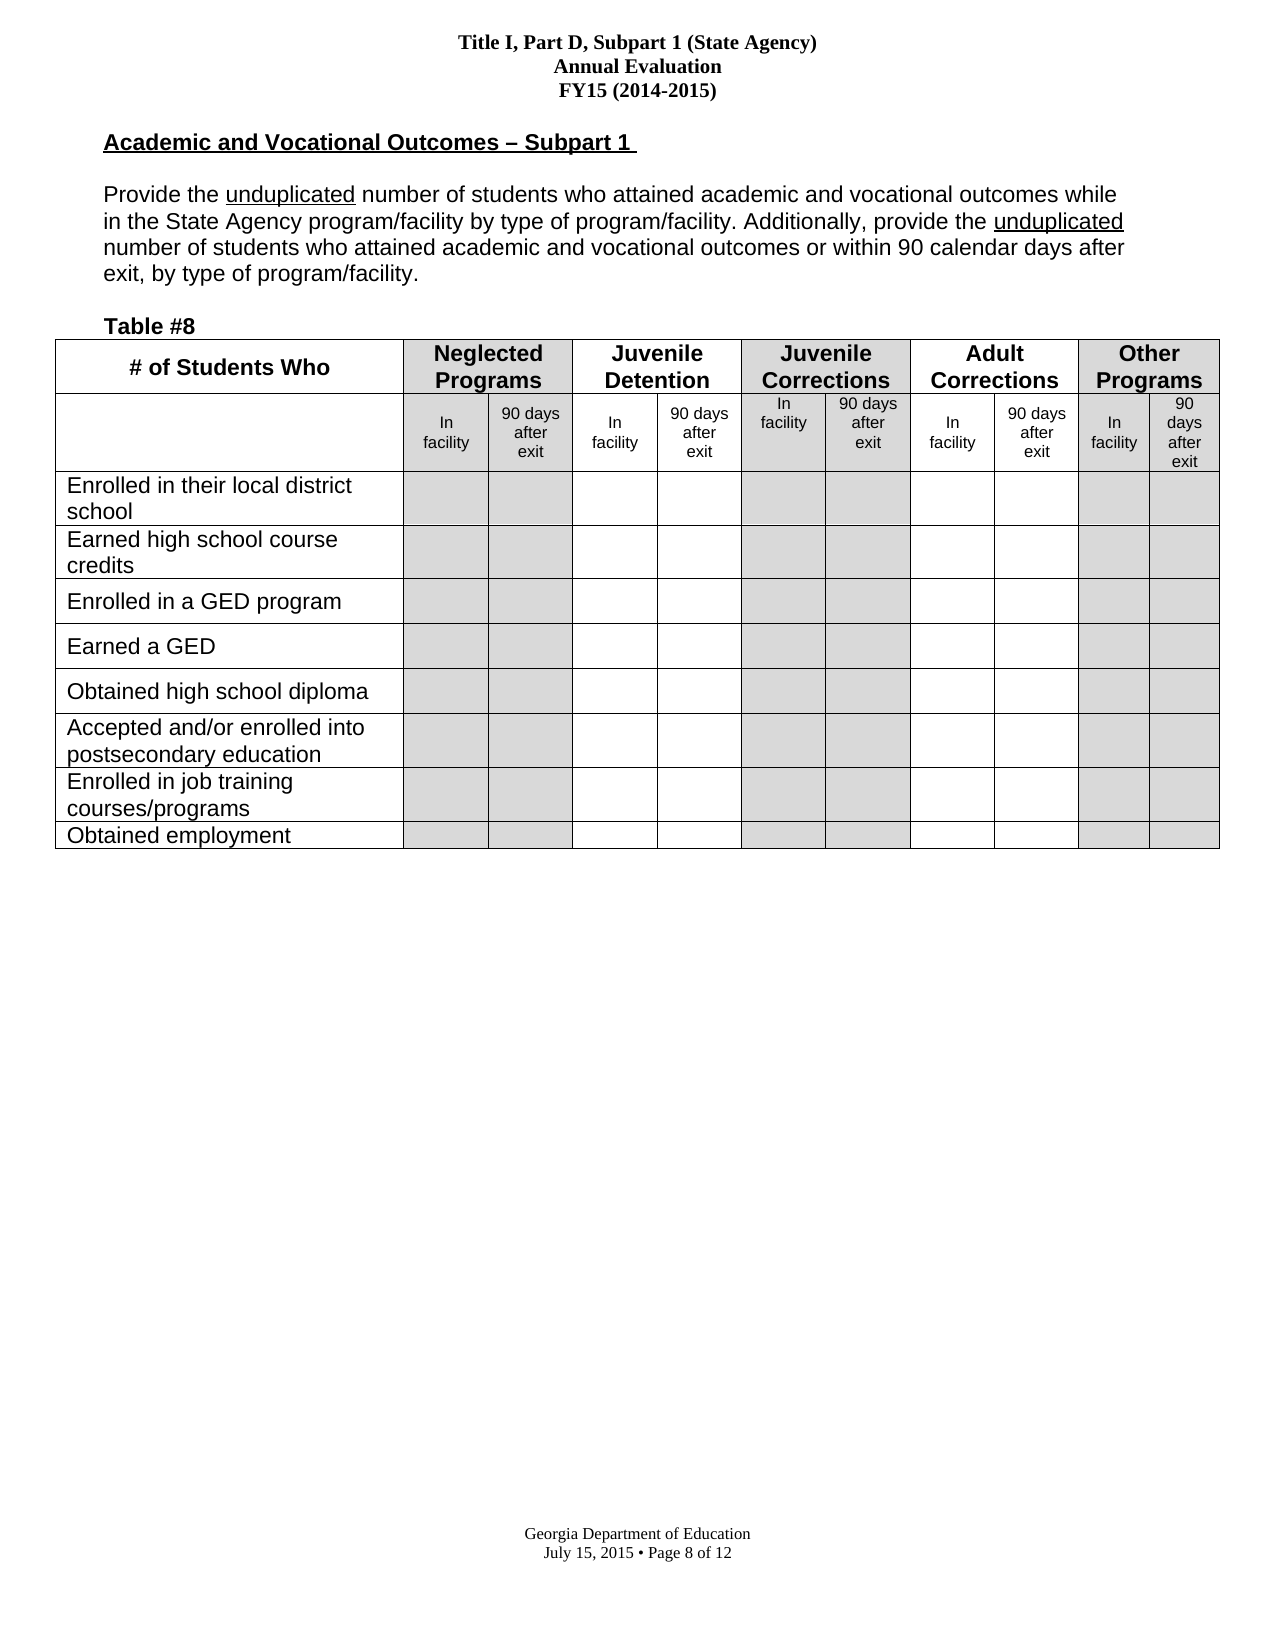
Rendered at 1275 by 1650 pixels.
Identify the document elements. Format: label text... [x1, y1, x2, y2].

table_cell [1079, 822, 1149, 848]
table_cell [1150, 624, 1219, 668]
table_cell [995, 579, 1078, 623]
table_header Other Programs [1079, 340, 1219, 393]
table_cell [826, 768, 910, 821]
table_cell Accepted and/or enrolled into postsecondary education [56, 714, 403, 767]
table_cell [404, 669, 488, 713]
table_cell [404, 822, 488, 848]
table_cell [826, 472, 910, 524]
table_cell Earned a GED [56, 624, 403, 668]
table_cell [404, 624, 488, 668]
table_cell [742, 579, 825, 623]
table_cell [658, 526, 741, 578]
table_cell [742, 822, 825, 848]
table_cell [658, 822, 741, 848]
table_cell 90 days after exit [826, 394, 910, 471]
table_cell [826, 714, 910, 767]
table_cell [1079, 714, 1149, 767]
table_cell [404, 714, 488, 767]
table_cell [742, 669, 825, 713]
table_cell [404, 472, 488, 524]
text Academic and Vocational Outcomes – Subpart 1 [103, 128, 1125, 155]
table_cell [489, 714, 572, 767]
table_cell [1079, 526, 1149, 578]
table_cell [404, 526, 488, 578]
table_cell [911, 579, 994, 623]
table_cell [573, 526, 657, 578]
table_cell [658, 768, 741, 821]
table_cell [1079, 579, 1149, 623]
table_cell [826, 822, 910, 848]
table_cell [573, 822, 657, 848]
table_cell [911, 822, 994, 848]
table_cell [404, 768, 488, 821]
table_cell [1150, 768, 1219, 821]
table_cell [1150, 472, 1219, 524]
table_cell [995, 822, 1078, 848]
table_cell [742, 472, 825, 524]
table_header Juvenile Detention [573, 340, 741, 393]
table_cell [489, 822, 572, 848]
table_cell [489, 669, 572, 713]
table_header Juvenile Corrections [742, 340, 910, 393]
table_cell [1150, 579, 1219, 623]
table_cell Obtained high school diploma [56, 669, 403, 713]
table_cell [742, 526, 825, 578]
table_cell [742, 714, 825, 767]
table_cell 90 days after exit [658, 394, 741, 471]
table_cell 90 days after exit [995, 394, 1078, 471]
table_cell [404, 579, 488, 623]
table_header # of Students Who [56, 340, 403, 393]
table_cell Enrolled in their local district school [56, 472, 403, 524]
table_cell [573, 768, 657, 821]
table_cell [658, 669, 741, 713]
table_cell In facility [573, 394, 657, 471]
table_cell [573, 624, 657, 668]
table_cell In facility [404, 394, 488, 471]
table_cell [911, 714, 994, 767]
table_cell Earned high school course credits [56, 526, 403, 578]
table_cell [489, 472, 572, 524]
table_header Adult Corrections [911, 340, 1078, 393]
table_cell In facility [742, 394, 825, 471]
table_cell [1079, 472, 1149, 524]
table_cell [56, 394, 403, 471]
table_cell [1150, 822, 1219, 848]
table_cell In facility [911, 394, 994, 471]
text Table #8 [103, 313, 1125, 339]
table_cell [995, 472, 1078, 524]
table_cell [911, 669, 994, 713]
table_cell [995, 768, 1078, 821]
table_cell [1079, 669, 1149, 713]
text Provide the unduplicated number of students who attained academic and vocational outcomes while in the State Agency program/facility by type of program/facility. Additionally, provide the unduplicated number of students who attained academic and vocational outcomes or within 90 calendar days after exit, by type of program/facility. [103, 181, 1125, 287]
table_cell [489, 579, 572, 623]
table_cell [1150, 669, 1219, 713]
table_cell [995, 669, 1078, 713]
table_cell [573, 714, 657, 767]
table_cell [489, 768, 572, 821]
table_cell Enrolled in job training courses/programs [56, 768, 403, 821]
table_cell [1150, 526, 1219, 578]
table_cell [573, 579, 657, 623]
table_cell [489, 624, 572, 668]
table_cell [489, 526, 572, 578]
table_cell [1079, 768, 1149, 821]
table_cell [573, 669, 657, 713]
table_cell [1150, 714, 1219, 767]
table_cell In facility [1079, 394, 1149, 471]
table_cell [742, 768, 825, 821]
table_cell [995, 714, 1078, 767]
table_cell [911, 526, 994, 578]
table_cell [826, 579, 910, 623]
table_cell [911, 624, 994, 668]
table_cell [1079, 624, 1149, 668]
table_cell [573, 472, 657, 524]
table_cell [911, 768, 994, 821]
table_cell [826, 669, 910, 713]
table_cell Obtained employment [56, 822, 403, 848]
table_cell [742, 624, 825, 668]
table_cell Enrolled in a GED program [56, 579, 403, 623]
table_cell [995, 526, 1078, 578]
table_cell [826, 526, 910, 578]
table_cell [995, 624, 1078, 668]
table_cell [911, 472, 994, 524]
table_cell [826, 624, 910, 668]
table_cell [658, 714, 741, 767]
table_cell [658, 579, 741, 623]
table_cell [658, 624, 741, 668]
table_cell 90 days after exit [489, 394, 572, 471]
table_header Neglected Programs [404, 340, 572, 393]
table_cell 90 days after exit [1150, 394, 1219, 471]
table_cell [658, 472, 741, 524]
